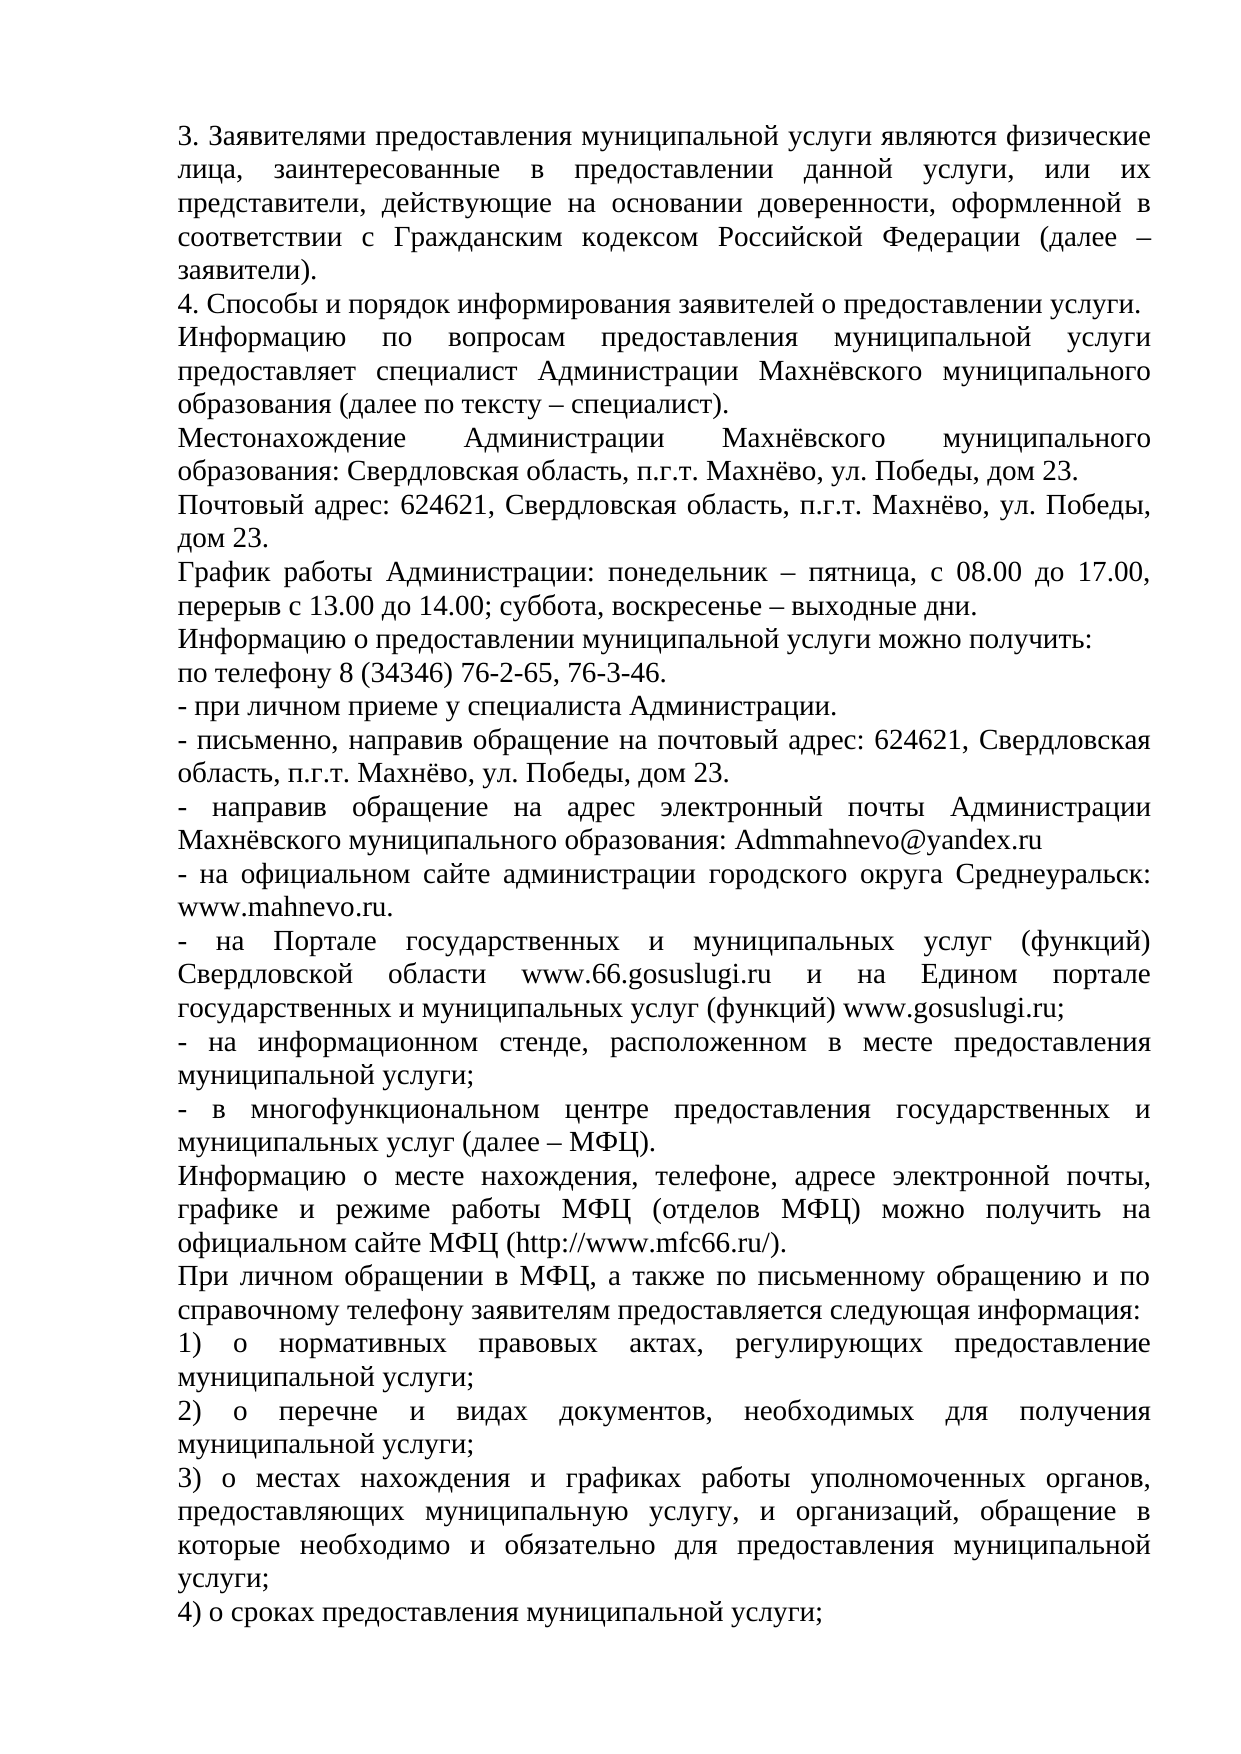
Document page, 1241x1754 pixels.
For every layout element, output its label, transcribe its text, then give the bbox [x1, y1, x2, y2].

text Информацию по вопросам предоставления муниципальной услуги предоставляет специалист Администрации Махнёвского муниципального образования (далее по тексту – специалист). [177, 319, 1152, 420]
text График работы Администрации: понедельник – пятница, с 08.00 до 17.00, перерыв с 13.00 до 14.00; суббота, воскресенье – выходные дни. [177, 554, 1152, 621]
text - письменно, направив обращение на почтовый адрес: 624621, Свердловская область, п.г.т. Махнёво, ул. Победы, дом 23. [177, 722, 1152, 789]
text 1) о нормативных правовых актах, регулирующих предоставление муниципальной услуги; [177, 1326, 1152, 1393]
text - на официальном сайте администрации городского округа Среднеуральск: www.mahnevo.ru. [177, 856, 1152, 923]
text по телефону 8 (34346) 76-2-65, 76-3-46. [177, 655, 1152, 688]
text - на информационном стенде, расположенном в месте предоставления муниципальной услуги; [177, 1024, 1152, 1091]
text Информацию о месте нахождения, телефоне, адресе электронной почты, графике и режиме работы МФЦ (отделов МФЦ) можно получить на официальном сайте МФЦ (http://www.mfc66.ru/). [177, 1158, 1152, 1258]
text - при личном приеме у специалиста Администрации. [177, 688, 1152, 722]
text Местонахождение Администрации Махнёвского муниципального образования: Свердловская область, п.г.т. Махнёво, ул. Победы, дом 23. [177, 420, 1152, 487]
text - на Портале государственных и муниципальных услуг (функций) Свердловской области www.66.gosuslugi.ru и на Едином портале государственных и муниципальных услуг (функций) www.gosuslugi.ru; [177, 923, 1152, 1024]
text 4. Способы и порядок информирования заявителей о предоставлении услуги. [177, 286, 1152, 319]
text 3) о местах нахождения и графиках работы уполномоченных органов, предоставляющих муниципальную услугу, и организаций, обращение в которые необходимо и обязательно для предоставления муниципальной услуги; [177, 1460, 1152, 1594]
text При личном обращении в МФЦ, а также по письменному обращению и по справочному телефону заявителям предоставляется следующая информация: [177, 1258, 1152, 1326]
text Почтовый адрес: 624621, Свердловская область, п.г.т. Махнёво, ул. Победы, дом 23. [177, 487, 1152, 554]
text Информацию о предоставлении муниципальной услуги можно получить: [177, 621, 1152, 655]
text 3. Заявителями предоставления муниципальной услуги являются физические лица, заинтересованные в предоставлении данной услуги, или их представители, действующие на основании доверенности, оформленной в соответствии с Гражданским кодексом Российской Федерации (далее – заявители). [177, 118, 1152, 286]
text - в многофункциональном центре предоставления государственных и муниципальных услуг (далее – МФЦ). [177, 1091, 1152, 1158]
text 4) о сроках предоставления муниципальной услуги; [177, 1594, 1152, 1627]
text - направив обращение на адрес электронный почты Администрации Махнёвского муниципального образования: Admmahnevo@yandex.ru [177, 789, 1152, 856]
text 2) о перечне и видах документов, необходимых для получения муниципальной услуги; [177, 1393, 1152, 1460]
